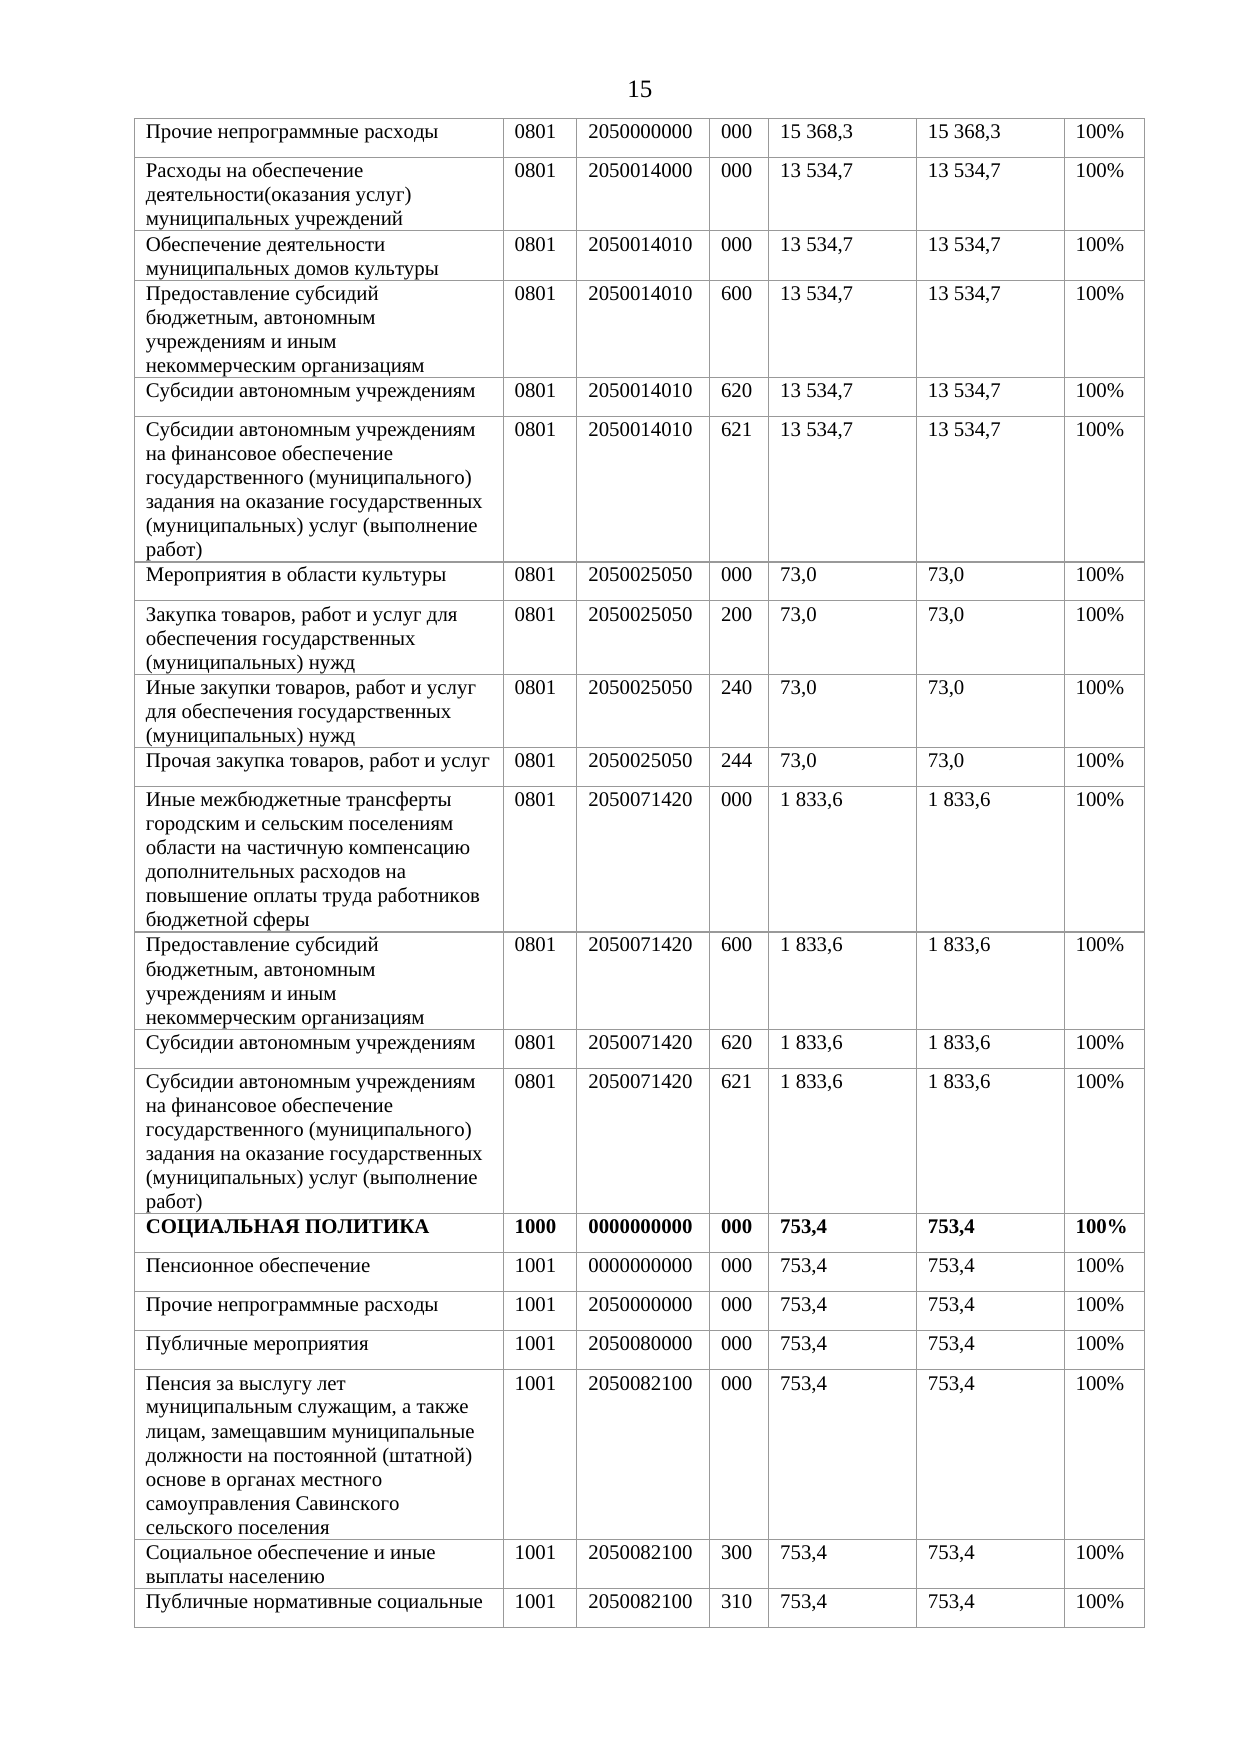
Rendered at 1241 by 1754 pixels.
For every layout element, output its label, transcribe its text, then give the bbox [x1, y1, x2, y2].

table_cell 0801 [504, 933, 576, 1029]
table_cell 100% [1065, 281, 1144, 377]
table_cell 621 [710, 1069, 768, 1213]
table_cell 100% [1065, 1370, 1144, 1539]
table_cell 000 [710, 1214, 768, 1252]
table_cell 0801 [504, 158, 576, 230]
table_cell 0801 [504, 1030, 576, 1068]
table_cell 2050014010 [577, 417, 709, 561]
table_cell Прочая закупка товаров, работ и услуг [135, 748, 503, 786]
table_cell 13 534,7 [769, 417, 916, 561]
table_cell 1 833,6 [917, 1030, 1064, 1068]
table_cell 2050025050 [577, 563, 709, 600]
table_cell 2050082100 [577, 1370, 709, 1539]
table_cell 300 [710, 1540, 768, 1588]
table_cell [135, 1589, 503, 1627]
table_cell 600 [710, 933, 768, 1029]
table_cell 15 368,3 [769, 119, 916, 157]
table_cell 13 534,7 [769, 378, 916, 416]
table_cell 100% [1065, 601, 1144, 674]
table_cell 0801 [504, 417, 576, 561]
table_cell 621 [710, 417, 768, 561]
table_cell 000 [710, 563, 768, 600]
table_cell 753,4 [769, 1331, 916, 1369]
table_cell 620 [710, 378, 768, 416]
table_cell 753,4 [917, 1331, 1064, 1369]
table_cell 2050025050 [577, 748, 709, 786]
table_cell 100% [1065, 1331, 1144, 1369]
table_cell 000 [710, 119, 768, 157]
table_cell 73,0 [917, 675, 1064, 747]
table_cell 100% [1065, 933, 1144, 1029]
table_cell 73,0 [917, 748, 1064, 786]
table_cell 73,0 [917, 601, 1064, 674]
table_cell 13 534,7 [917, 417, 1064, 561]
table_cell 100% [1065, 1030, 1144, 1068]
table_cell 753,4 [917, 1540, 1064, 1588]
table_cell 13 534,7 [769, 158, 916, 230]
table_cell 100% [1065, 231, 1144, 279]
table_cell 753,4 [917, 1292, 1064, 1330]
table_cell 13 534,7 [769, 231, 916, 279]
table_cell 600 [710, 281, 768, 377]
table_cell 2050000000 [577, 119, 709, 157]
table_cell 2050082100 [577, 1589, 709, 1627]
table_cell 0801 [504, 601, 576, 674]
table_cell 753,4 [769, 1370, 916, 1539]
table_cell 244 [710, 748, 768, 786]
table_cell 2050025050 [577, 601, 709, 674]
table_cell Предоставление субсидий бюджетным, автономным учреждениям и иным некоммерческим организациям [135, 281, 503, 377]
table_cell 2050071420 [577, 933, 709, 1029]
table_cell 1 833,6 [769, 1030, 916, 1068]
table_cell 1 833,6 [769, 933, 916, 1029]
table_cell 1001 [504, 1331, 576, 1369]
table_cell 2050080000 [577, 1331, 709, 1369]
table_cell 0000000000 [577, 1253, 709, 1291]
table_cell 100% [1065, 675, 1144, 747]
table_cell 2050071420 [577, 1069, 709, 1213]
table_cell Субсидии автономным учреждениям на финансовое обеспечение государственного (муниципального) задания на оказание государственных (муниципальных) услуг (выполнение работ) [135, 417, 503, 561]
table_cell 15 368,3 [917, 119, 1064, 157]
table_cell СОЦИАЛЬНАЯ ПОЛИТИКА [135, 1214, 503, 1252]
table_cell 100% [1065, 158, 1144, 230]
table_cell 100% [1065, 748, 1144, 786]
table_cell Публичные мероприятия [135, 1331, 503, 1369]
table_cell Пенсионное обеспечение [135, 1253, 503, 1291]
table_cell 13 534,7 [917, 158, 1064, 230]
table_cell 620 [710, 1030, 768, 1068]
table_cell 000 [710, 158, 768, 230]
table_cell 0801 [504, 119, 576, 157]
table_cell 100% [1065, 1253, 1144, 1291]
table_cell 13 534,7 [917, 231, 1064, 279]
table_cell 1001 [504, 1370, 576, 1539]
table_cell 1001 [504, 1589, 576, 1627]
table_cell 1 833,6 [917, 1069, 1064, 1213]
table_cell 1001 [504, 1292, 576, 1330]
table_cell 0801 [504, 787, 576, 931]
table_cell 73,0 [769, 675, 916, 747]
table_cell 753,4 [769, 1540, 916, 1588]
table_cell 753,4 [917, 1214, 1064, 1252]
table_cell Закупка товаров, работ и услуг для обеспечения государственных (муниципальных) нужд [135, 601, 503, 674]
table_cell 2050014010 [577, 378, 709, 416]
table_cell Пенсия за выслугу лет муниципальным служащим, а также лицам, замещавшим муниципальные должности на постоянной (штатной) основе в органах местного самоуправления Савинского сельского поселения [135, 1370, 503, 1539]
table_cell 2050071420 [577, 787, 709, 931]
table_cell 73,0 [769, 563, 916, 600]
table_cell 13 534,7 [769, 281, 916, 377]
table_cell 000 [710, 1253, 768, 1291]
table_cell Субсидии автономным учреждениям [135, 1030, 503, 1068]
table_cell 753,4 [769, 1292, 916, 1330]
table_cell Обеспечение деятельности муниципальных домов культуры [135, 231, 503, 279]
table_cell 73,0 [769, 601, 916, 674]
table_cell Иные закупки товаров, работ и услуг для обеспечения государственных (муниципальных) нужд [135, 675, 503, 747]
table_cell 100% [1065, 1069, 1144, 1213]
table_cell 753,4 [769, 1253, 916, 1291]
table_cell Иные межбюджетные трансферты городским и сельским поселениям области на частичную компенсацию дополнительных расходов на повышение оплаты труда работников бюджетной сферы [135, 787, 503, 931]
table_cell Расходы на обеспечение деятельности(оказания услуг) муниципальных учреждений [135, 158, 503, 230]
table_cell 100% [1065, 563, 1144, 600]
table_cell Предоставление субсидий бюджетным, автономным учреждениям и иным некоммерческим организациям [135, 933, 503, 1029]
table_cell 2050014000 [577, 158, 709, 230]
table_cell 100% [1065, 119, 1144, 157]
table_cell Субсидии автономным учреждениям на финансовое обеспечение государственного (муниципального) задания на оказание государственных (муниципальных) услуг (выполнение работ) [135, 1069, 503, 1213]
table_cell 0801 [504, 378, 576, 416]
table_cell 1000 [504, 1214, 576, 1252]
table_cell 1 833,6 [769, 787, 916, 931]
table_cell 0801 [504, 281, 576, 377]
table_cell 000 [710, 787, 768, 931]
table_cell 100% [1065, 787, 1144, 931]
table_cell Мероприятия в области культуры [135, 563, 503, 600]
table_cell 2050025050 [577, 675, 709, 747]
table_cell 1 833,6 [917, 933, 1064, 1029]
table_cell 000 [710, 1370, 768, 1539]
table_cell 000 [710, 1331, 768, 1369]
table_cell 1 833,6 [917, 787, 1064, 931]
table_cell Прочие непрограммные расходы [135, 1292, 503, 1330]
table_cell 100% [1065, 378, 1144, 416]
table_cell 100% [1065, 417, 1144, 561]
table_cell 2050014010 [577, 281, 709, 377]
table_cell 753,4 [769, 1214, 916, 1252]
table_cell 73,0 [769, 748, 916, 786]
table_cell 2050000000 [577, 1292, 709, 1330]
table_cell 0801 [504, 675, 576, 747]
table_cell 0000000000 [577, 1214, 709, 1252]
table_cell 753,4 [769, 1589, 916, 1627]
table_cell Прочие непрограммные расходы [135, 119, 503, 157]
table_cell 0801 [504, 231, 576, 279]
table_cell 000 [710, 1292, 768, 1330]
table_cell 753,4 [917, 1589, 1064, 1627]
table_cell 73,0 [917, 563, 1064, 600]
table_cell Социальное обеспечение и иные выплаты населению [135, 1540, 503, 1588]
table_cell 100% [1065, 1589, 1144, 1627]
table_cell 1 833,6 [769, 1069, 916, 1213]
table_cell 000 [710, 231, 768, 279]
table_cell 100% [1065, 1214, 1144, 1252]
table_cell Субсидии автономным учреждениям [135, 378, 503, 416]
table_cell 13 534,7 [917, 281, 1064, 377]
table_cell 0801 [504, 563, 576, 600]
table_cell 310 [710, 1589, 768, 1627]
table_cell 0801 [504, 1069, 576, 1213]
table_cell 100% [1065, 1540, 1144, 1588]
table_cell 1001 [504, 1540, 576, 1588]
table_cell 1001 [504, 1253, 576, 1291]
table_cell 753,4 [917, 1370, 1064, 1539]
table_cell 2050082100 [577, 1540, 709, 1588]
table_cell 13 534,7 [917, 378, 1064, 416]
table_cell 0801 [504, 748, 576, 786]
table_cell 240 [710, 675, 768, 747]
table_cell 753,4 [917, 1253, 1064, 1291]
table_cell 2050014010 [577, 231, 709, 279]
table_cell 2050071420 [577, 1030, 709, 1068]
table_cell 200 [710, 601, 768, 674]
table_cell 100% [1065, 1292, 1144, 1330]
